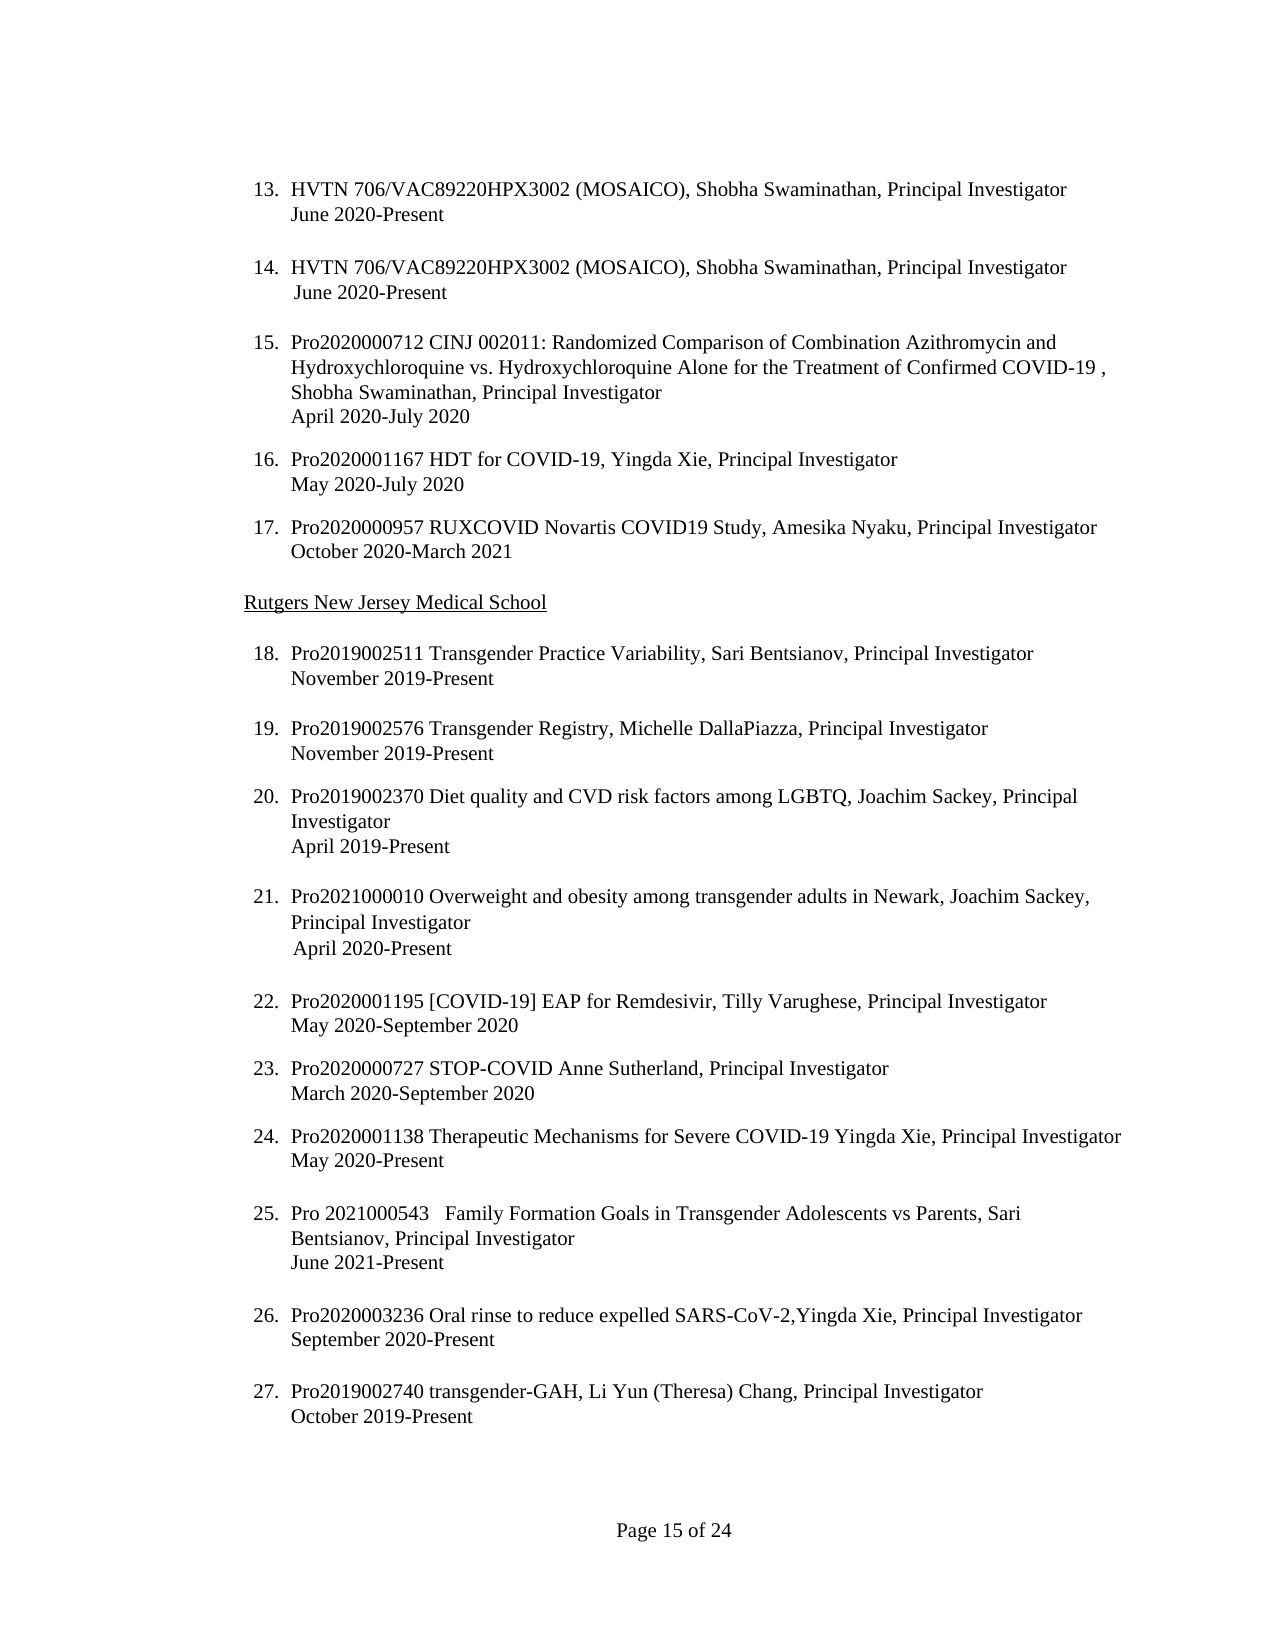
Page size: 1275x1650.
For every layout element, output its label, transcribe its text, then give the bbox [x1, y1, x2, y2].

list Pro 2021000543 Family Formation Goals in Transgender Adolescents vs Parents, Sari Bentsianov, Principal Investigator [253, 1200, 1124, 1250]
list HVTN 706/VAC89220HPX3002 (MOSAICO), Shobha Swaminathan, Principal Investigator [253, 177, 1124, 201]
list June 2021-Present [291, 1250, 1124, 1274]
list October 2019-Present [291, 1404, 1124, 1428]
text April 2020-July 2020 [291, 404, 1124, 428]
list September 2020-Present [291, 1327, 1124, 1351]
list Rutgers New Jersey Medical School [244, 590, 1124, 614]
list April 2020-Present [225, 936, 1124, 960]
list Pro2021000010 Overweight and obesity among transgender adults in Newark, Joachim Sackey, Principal Investigator [253, 884, 1124, 934]
list Pro2020000957 RUXCOVID Novartis COVID19 Study, Amesika Nyaku, Principal Investigator [253, 514, 1124, 539]
text April 2019-Present [291, 833, 1124, 858]
list Pro2020000712 CINJ 002011: Randomized Comparison of Combination Azithromycin and Hydroxychloroquine vs. Hydroxychloroquine Alone for the Treatment of Confirmed COVID-19 , Shobha Swaminathan, Principal Investigator [253, 329, 1124, 404]
list Pro2019002511 Transgender Practice Variability, Sari Bentsianov, Principal Investigator November 2019-Present [253, 641, 1124, 691]
list Pro2019002370 Diet quality and CVD risk factors among LGBTQ, Joachim Sackey, Principal Investigator [253, 783, 1124, 833]
list Pro2019002576 Transgender Registry, Michelle DallaPiazza, Principal Investigator [253, 716, 1124, 741]
text May 2020-July 2020 [291, 472, 1124, 496]
list Pro2020001167 HDT for COVID-19, Yingda Xie, Principal Investigator [253, 447, 1124, 472]
list October 2020-March 2021 [291, 539, 1124, 563]
list June 2020-Present [294, 279, 1124, 304]
list Pro2020003236 Oral rinse to reduce expelled SARS-CoV-2,Yingda Xie, Principal Investigator [253, 1302, 1124, 1327]
list Pro2020000727 STOP-COVID Anne Sutherland, Principal Investigator [253, 1056, 1124, 1081]
list June 2020-Present [291, 202, 1124, 226]
list May 2020-Present [291, 1148, 1124, 1172]
text May 2020-September 2020 [291, 1013, 1124, 1037]
list Pro2020001138 Therapeutic Mechanisms for Severe COVID-19 Yingda Xie, Principal Investigator [253, 1123, 1124, 1148]
list HVTN 706/VAC89220HPX3002 (MOSAICO), Shobha Swaminathan, Principal Investigator [253, 254, 1124, 279]
list Pro2020001195 [COVID-19] EAP for Remdesivir, Tilly Varughese, Principal Investigator [253, 988, 1124, 1013]
text November 2019-Present [291, 741, 1124, 765]
list Pro2019002740 transgender-GAH, Li Yun (Theresa) Chang, Principal Investigator [253, 1379, 1124, 1404]
text March 2020-September 2020 [291, 1081, 1124, 1105]
